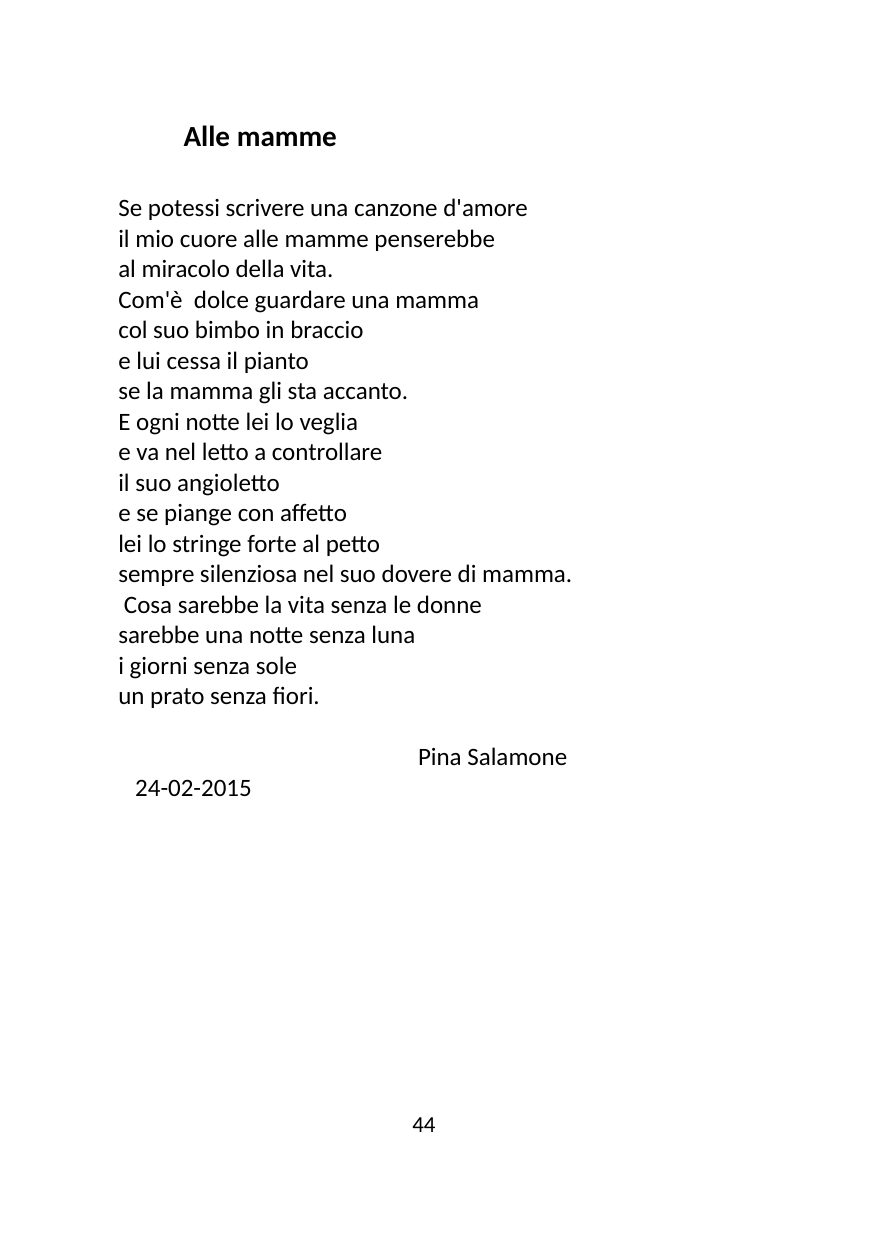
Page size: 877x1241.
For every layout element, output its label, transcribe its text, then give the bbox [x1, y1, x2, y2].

text e lui cessa il pianto [118, 345, 729, 375]
text un prato senza fiori. [118, 681, 729, 711]
text sarebbe una notte senza luna [118, 619, 729, 650]
text Pina Salamone [118, 742, 729, 772]
text al miracolo della vita. [118, 253, 729, 284]
subtitle Alle mamme [118, 118, 729, 154]
text 24-02-2015 [118, 772, 729, 803]
text col suo bimbo in braccio [118, 314, 729, 345]
text Cosa sarebbe la vita senza le donne [118, 589, 729, 619]
text e va nel letto a controllare [118, 436, 729, 467]
text lei lo stringe forte al petto [118, 528, 729, 558]
text il suo angioletto [118, 467, 729, 497]
text i giorni senza sole [118, 650, 729, 681]
text il mio cuore alle mamme penserebbe [118, 223, 729, 253]
text Com'è dolce guardare una mamma [118, 284, 729, 314]
text sempre silenziosa nel suo dovere di mamma. [118, 558, 729, 589]
text E ogni notte lei lo veglia [118, 406, 729, 436]
text e se piange con affetto [118, 497, 729, 528]
text se la mamma gli sta accanto. [118, 375, 729, 406]
text Se potessi scrivere una canzone d'amore [118, 192, 729, 223]
